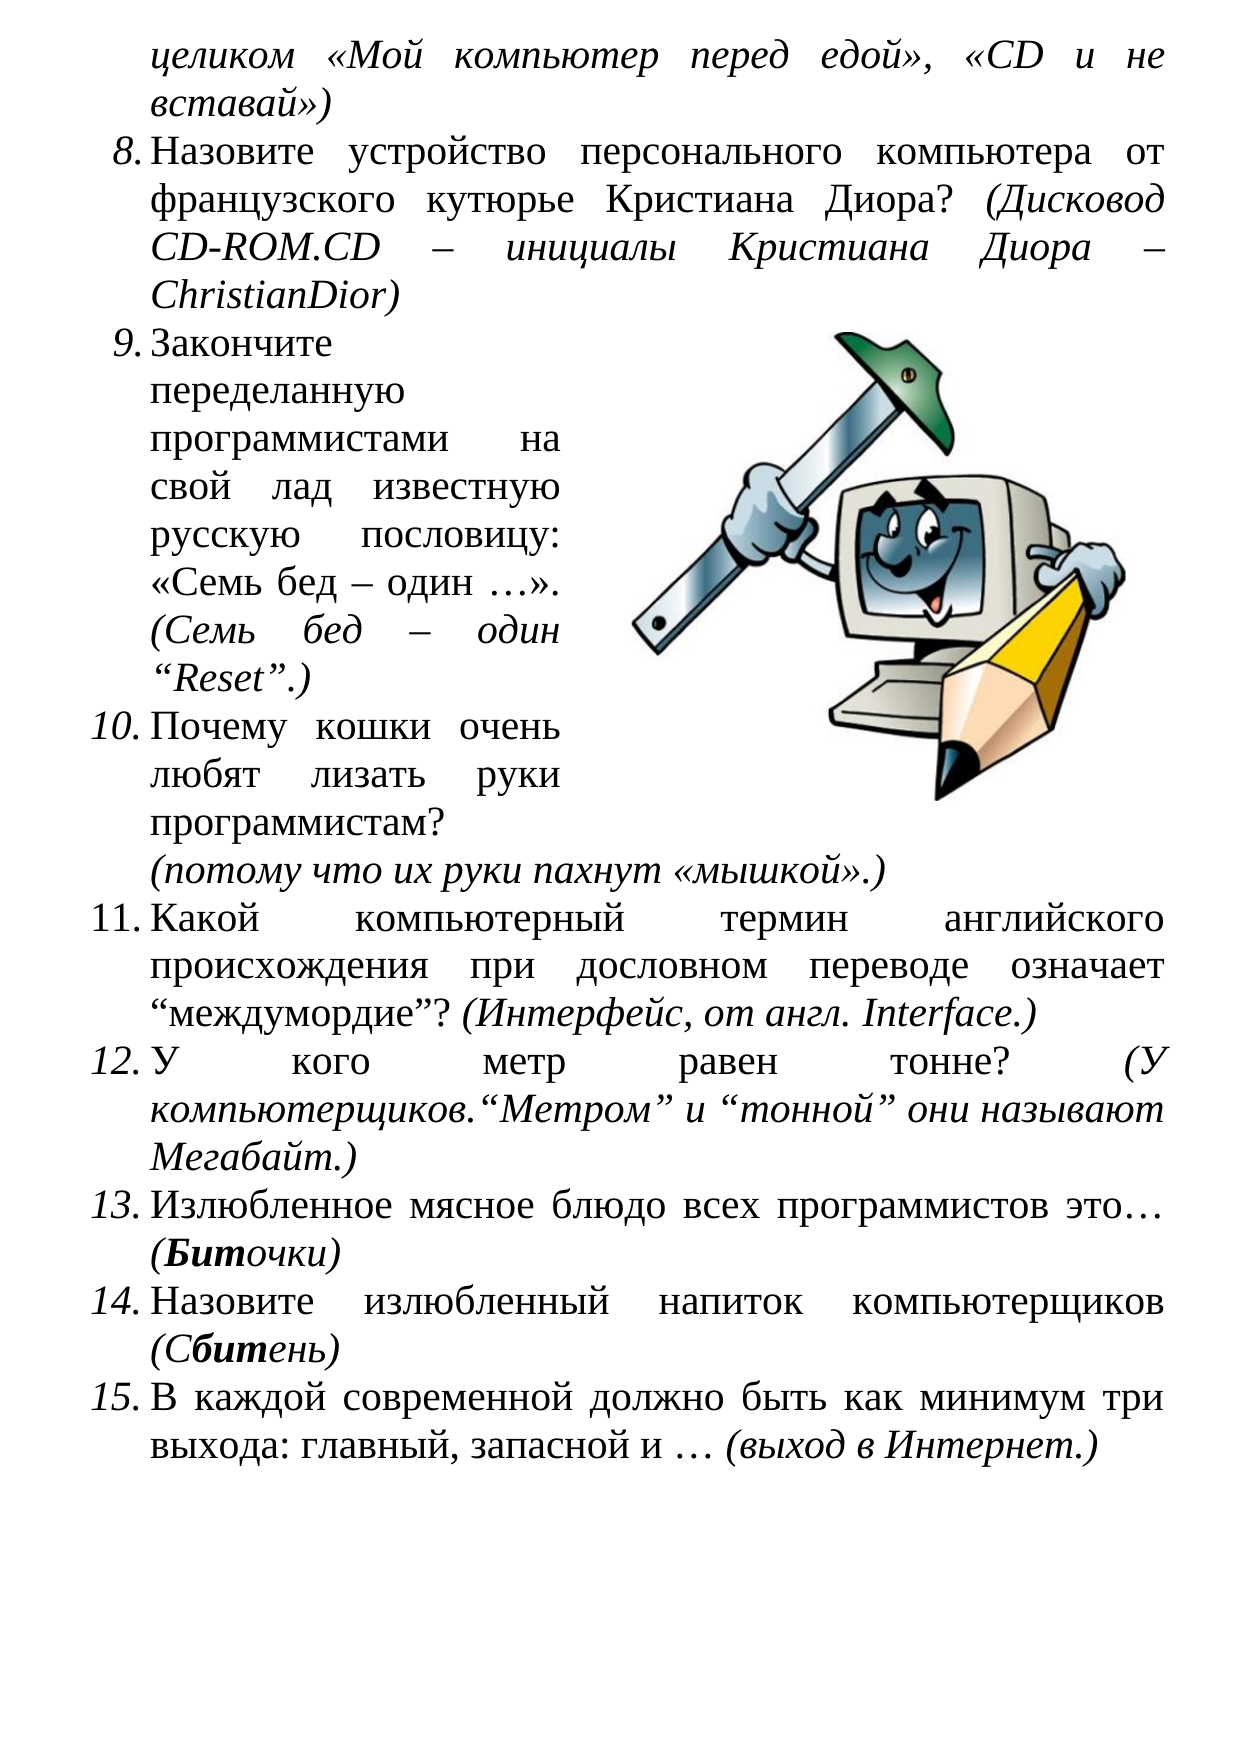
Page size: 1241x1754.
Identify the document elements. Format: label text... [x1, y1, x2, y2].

list Почему кошки очень любят лизать руки программистам? (потому что их руки пахнут «мышкой».) [90, 700, 1165, 892]
list У кого метр равен тонне? (У компьютерщиков.“Метром” и “тонной” они называют Мегабайт.) [90, 1036, 1165, 1179]
list Назовите излюбленный напиток компьютерщиков (Сбитень) [90, 1275, 1165, 1371]
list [112, 29, 1165, 125]
list В каждой современной должно быть как минимум три выхода: главный, запасной и … (выход в Интернет.) [90, 1371, 1165, 1467]
list Закончите переделанную программистами на свой лад известную русскую пословицу: «Семь бед – один …». (Семь бед – один “Reset”.) [112, 317, 1165, 700]
list Назовите устройство персонального компьютера от французского кутюрье Кристиана Диора? (Дисковод CD-ROM.CD – инициалы Кристиана Диора – ChristianDior) [112, 125, 1165, 317]
list Какой компьютерный термин английского происхождения при дословном переводе означает “междумордие”? (Интерфейс, от англ. Interface.) [90, 892, 1165, 1036]
picture [579, 332, 1204, 801]
list Излюбленное мясное блюдо всех программистов это… (Биточки) [90, 1179, 1165, 1275]
